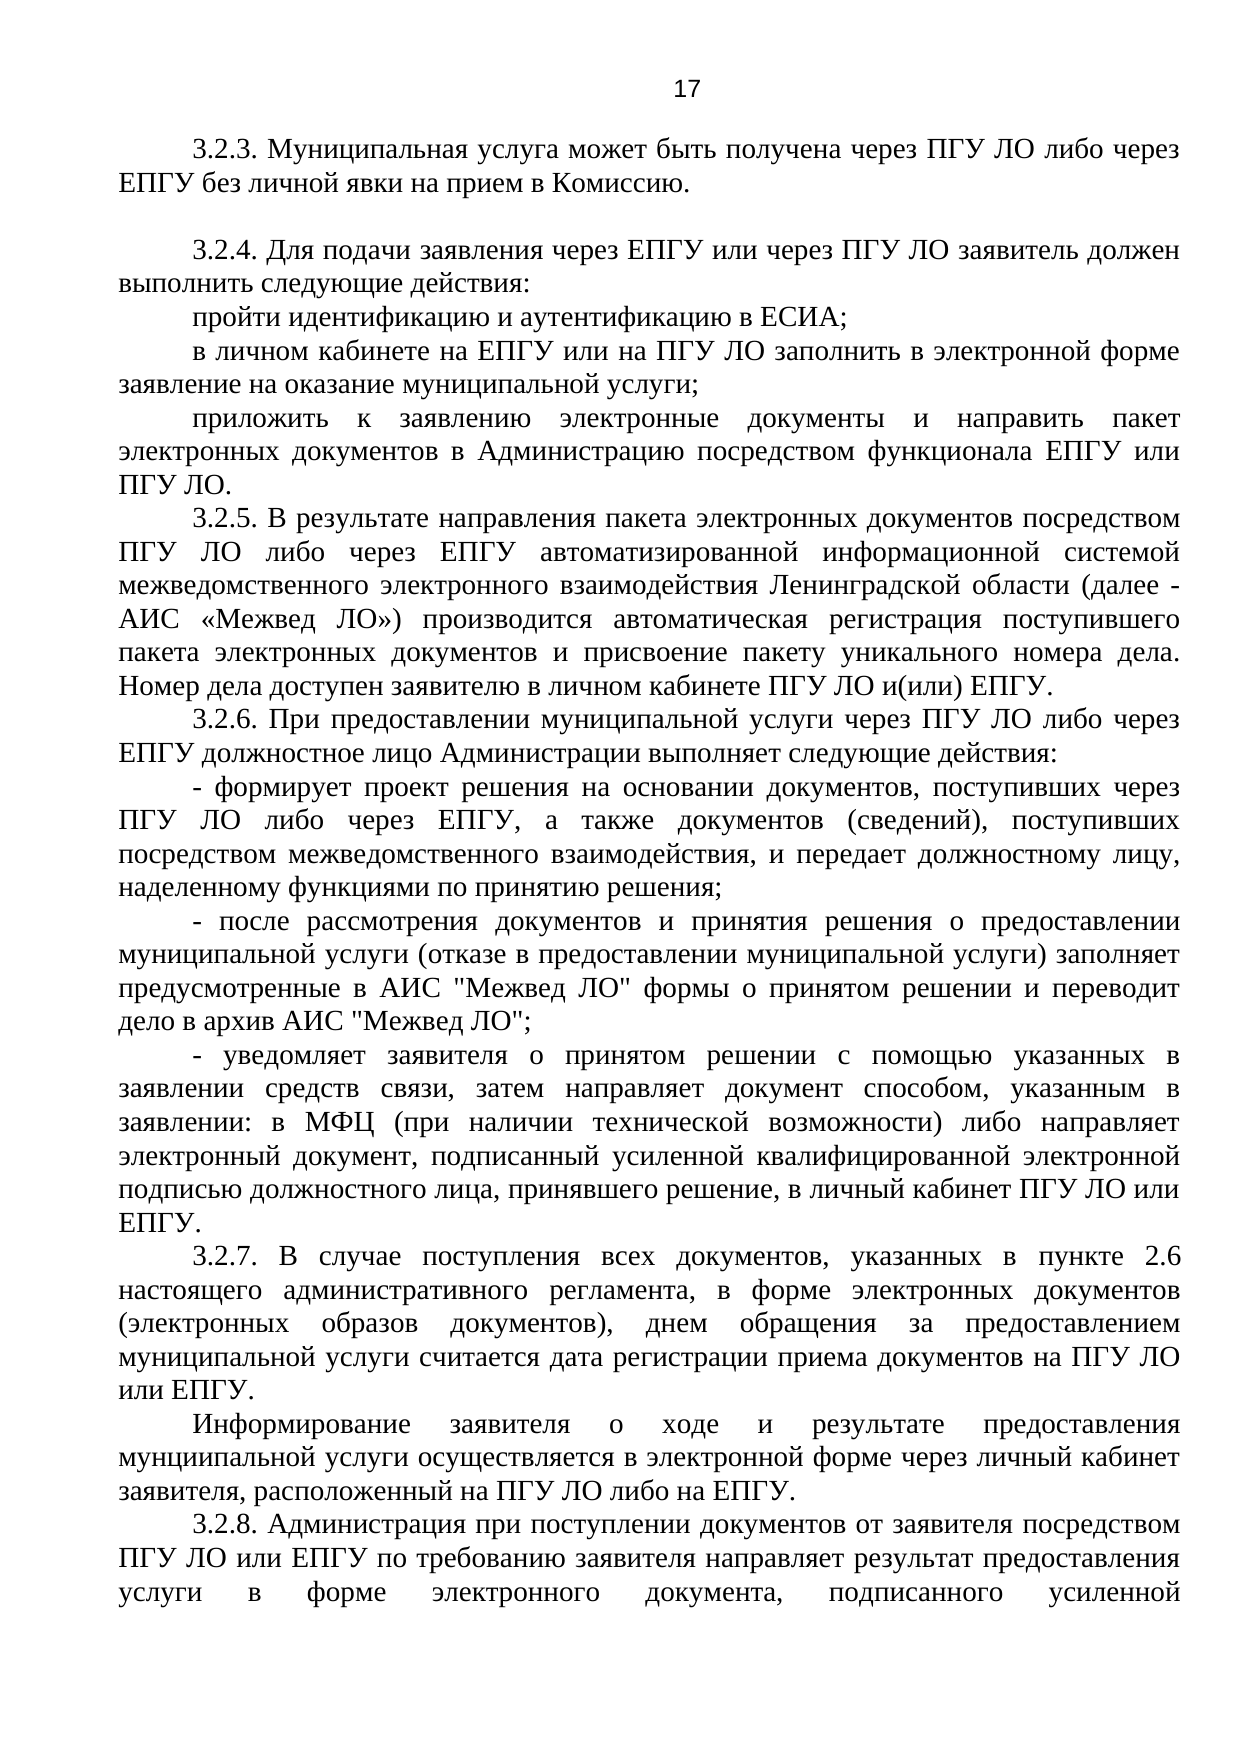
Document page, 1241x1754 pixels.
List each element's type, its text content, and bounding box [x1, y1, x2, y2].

text пройти идентификацию и аутентификацию в ЕСИА; [118, 299, 1181, 333]
text 3.2.7. В случае поступления всех документов, указанных в пункте 2.6 настоящего административного регламента, в форме электронных документов (электронных образов документов), днем обращения за предоставлением муниципальной услуги считается дата регистрации приема документов на ПГУ ЛО или ЕПГУ. [118, 1238, 1181, 1406]
text 3.2.6. При предоставлении муниципальной услуги через ПГУ ЛО либо через ЕПГУ должностное лицо Администрации выполняет следующие действия: [118, 702, 1181, 769]
text - формирует проект решения на основании документов, поступивших через ПГУ ЛО либо через ЕПГУ, а также документов (сведений), поступивших посредством межведомственного взаимодействия, и передает должностному лицу, наделенному функциями по принятию решения; [118, 769, 1181, 903]
text приложить к заявлению электронные документы и направить пакет электронных документов в Администрацию посредством функционала ЕПГУ или ПГУ ЛО. [118, 400, 1181, 500]
text - уведомляет заявителя о принятом решении с помощью указанных в заявлении средств связи, затем направляет документ способом, указанным в заявлении: в МФЦ (при наличии технической возможности) либо направляет электронный документ, подписанный усиленной квалифицированной электронной подписью должностного лица, принявшего решение, в личный кабинет ПГУ ЛО или ЕПГУ. [118, 1037, 1181, 1238]
text 3.2.5. В результате направления пакета электронных документов посредством ПГУ ЛО либо через ЕПГУ автоматизированной информационной системой межведомственного электронного взаимодействия Ленинградской области (далее - АИС «Межвед ЛО») производится автоматическая регистрация поступившего пакета электронных документов и присвоение пакету уникального номера дела. Номер дела доступен заявителю в личном кабинете ПГУ ЛО и(или) ЕПГУ. [118, 500, 1181, 702]
text 3.2.3. Муниципальная услуга может быть получена через ПГУ ЛО либо через ЕПГУ без личной явки на прием в Комиссию. [118, 131, 1181, 198]
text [118, 1507, 1181, 1607]
text 3.2.4. Для подачи заявления через ЕПГУ или через ПГУ ЛО заявитель должен выполнить следующие действия: [118, 232, 1181, 299]
text в личном кабинете на ЕПГУ или на ПГУ ЛО заполнить в электронной форме заявление на оказание муниципальной услуги; [118, 333, 1181, 400]
text Информирование заявителя о ходе и результате предоставления мунциипальной услуги осуществляется в электронной форме через личный кабинет заявителя, расположенный на ПГУ ЛО либо на ЕПГУ. [118, 1406, 1181, 1507]
text - после рассмотрения документов и принятия решения о предоставлении муниципальной услуги (отказе в предоставлении муниципальной услуги) заполняет предусмотренные в АИС "Межвед ЛО" формы о принятом решении и переводит дело в архив АИС "Межвед ЛО"; [118, 903, 1181, 1037]
